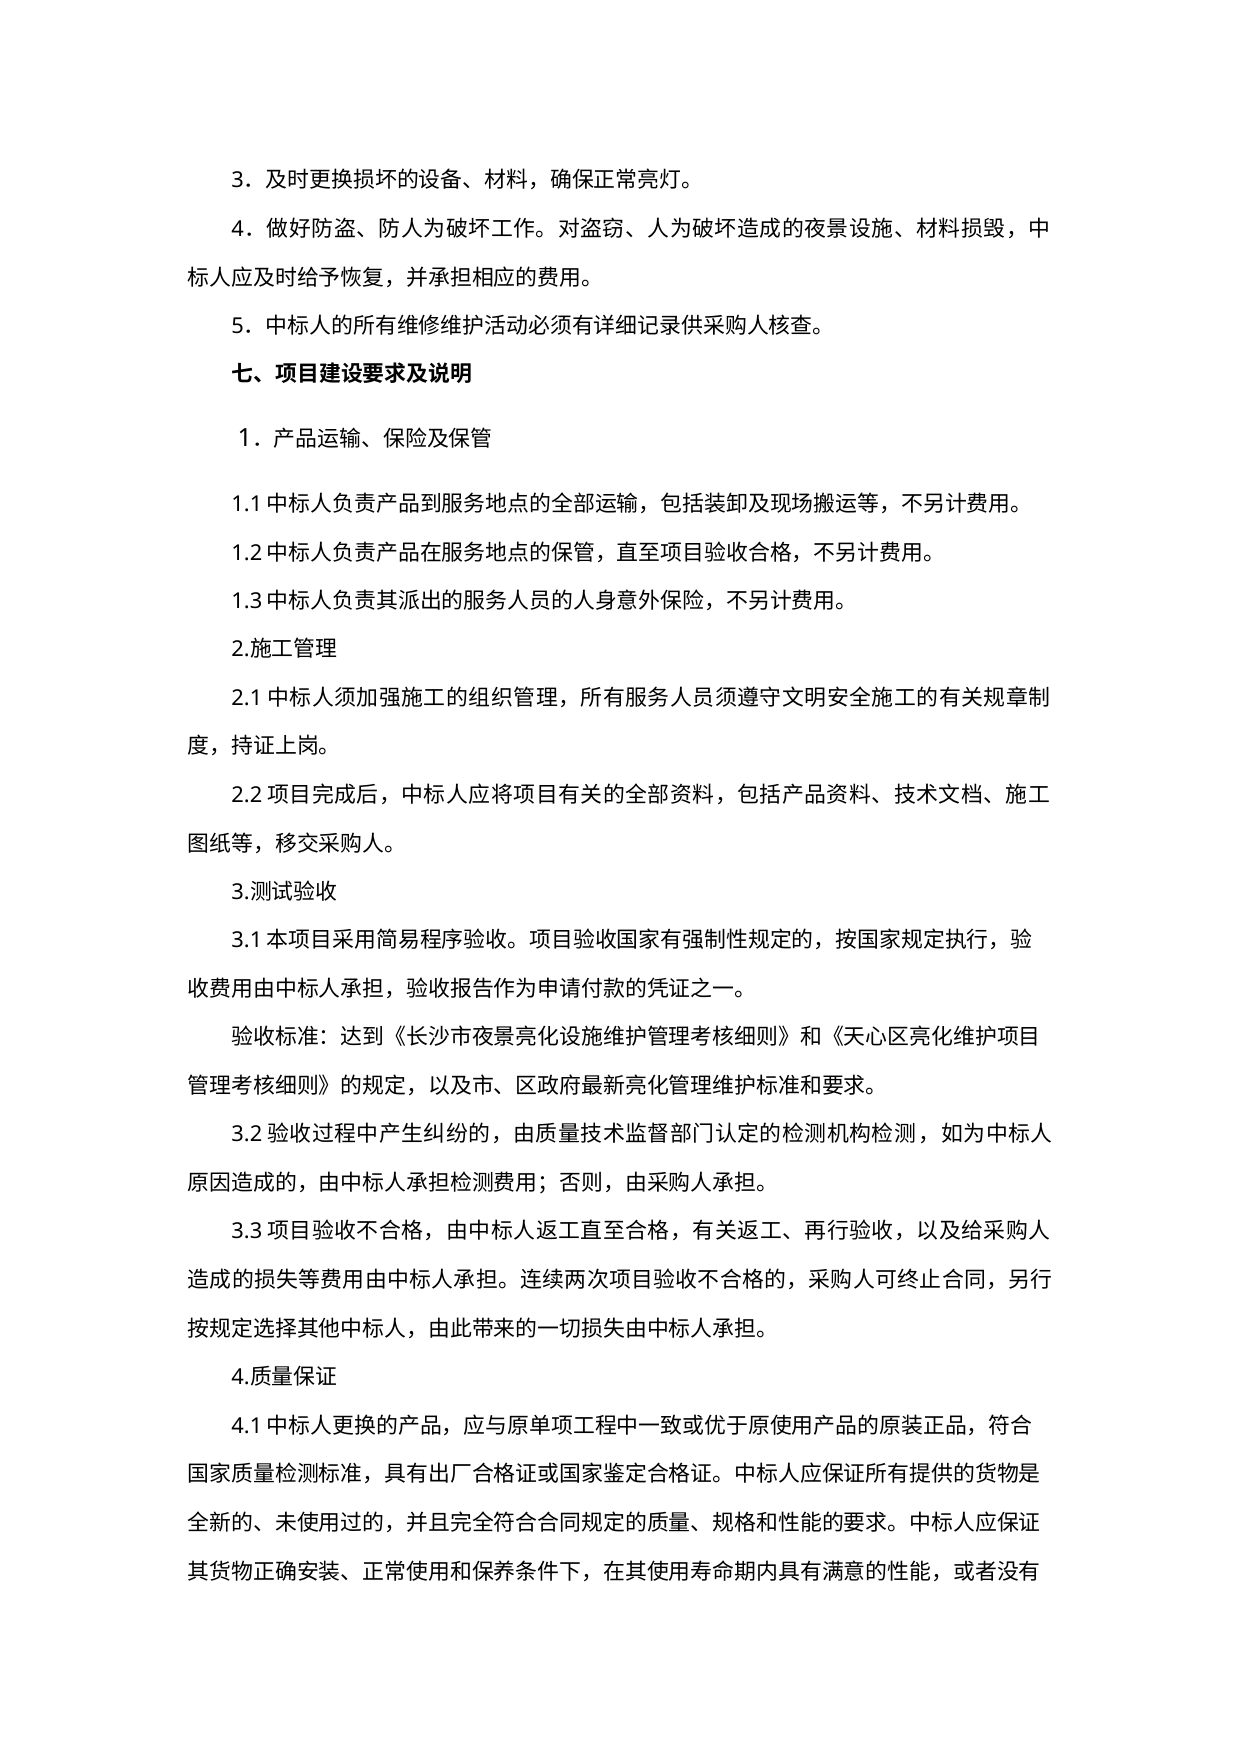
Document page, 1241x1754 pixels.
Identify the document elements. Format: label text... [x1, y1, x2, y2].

text 3．及时更换损坏的设备、材料，确保正常亮灯。 [187, 162, 1053, 194]
text 验收标准：达到《长沙市夜景亮化设施维护管理考核细则》和《天心区亮化维护项目管理考核细则》的规定，以及市、区政府最新亮化管理维护标准和要求。 [187, 1019, 1053, 1100]
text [187, 1407, 1053, 1586]
text 3.测试验收 [187, 873, 1053, 906]
text 1.2中标人负责产品在服务地点的保管，直至项目验收合格，不另计费用。 [187, 534, 1053, 567]
text 1．产品运输、保险及保管 [187, 404, 1053, 469]
text 七、项目建设要求及说明 [187, 356, 1053, 388]
text 5．中标人的所有维修维护活动必须有详细记录供采购人核查。 [187, 307, 1053, 340]
text 3.1本项目采用简易程序验收。项目验收国家有强制性规定的，按国家规定执行，验收费用由中标人承担，验收报告作为申请付款的凭证之一。 [187, 922, 1053, 1003]
text 2.施工管理 [187, 631, 1053, 663]
text 4．做好防盗、防人为破坏工作。对盗窃、人为破坏造成的夜景设施、材料损毁，中标人应及时给予恢复，并承担相应的费用。 [187, 210, 1053, 292]
text 3.3项目验收不合格，由中标人返工直至合格，有关返工、再行验收，以及给采购人造成的损失等费用由中标人承担。连续两次项目验收不合格的，采购人可终止合同，另行按规定选择其他中标人，由此带来的一切损失由中标人承担。 [187, 1213, 1053, 1343]
text 4.质量保证 [187, 1359, 1053, 1391]
text 1.1中标人负责产品到服务地点的全部运输，包括装卸及现场搬运等，不另计费用。 [187, 486, 1053, 518]
text 3.2验收过程中产生纠纷的，由质量技术监督部门认定的检测机构检测，如为中标人原因造成的，由中标人承担检测费用；否则，由采购人承担。 [187, 1116, 1053, 1197]
text 2.2项目完成后，中标人应将项目有关的全部资料，包括产品资料、技术文档、施工图纸等，移交采购人。 [187, 776, 1053, 858]
text 1.3中标人负责其派出的服务人员的人身意外保险，不另计费用。 [187, 583, 1053, 615]
text 2.1中标人须加强施工的组织管理，所有服务人员须遵守文明安全施工的有关规章制度，持证上岗。 [187, 679, 1053, 761]
